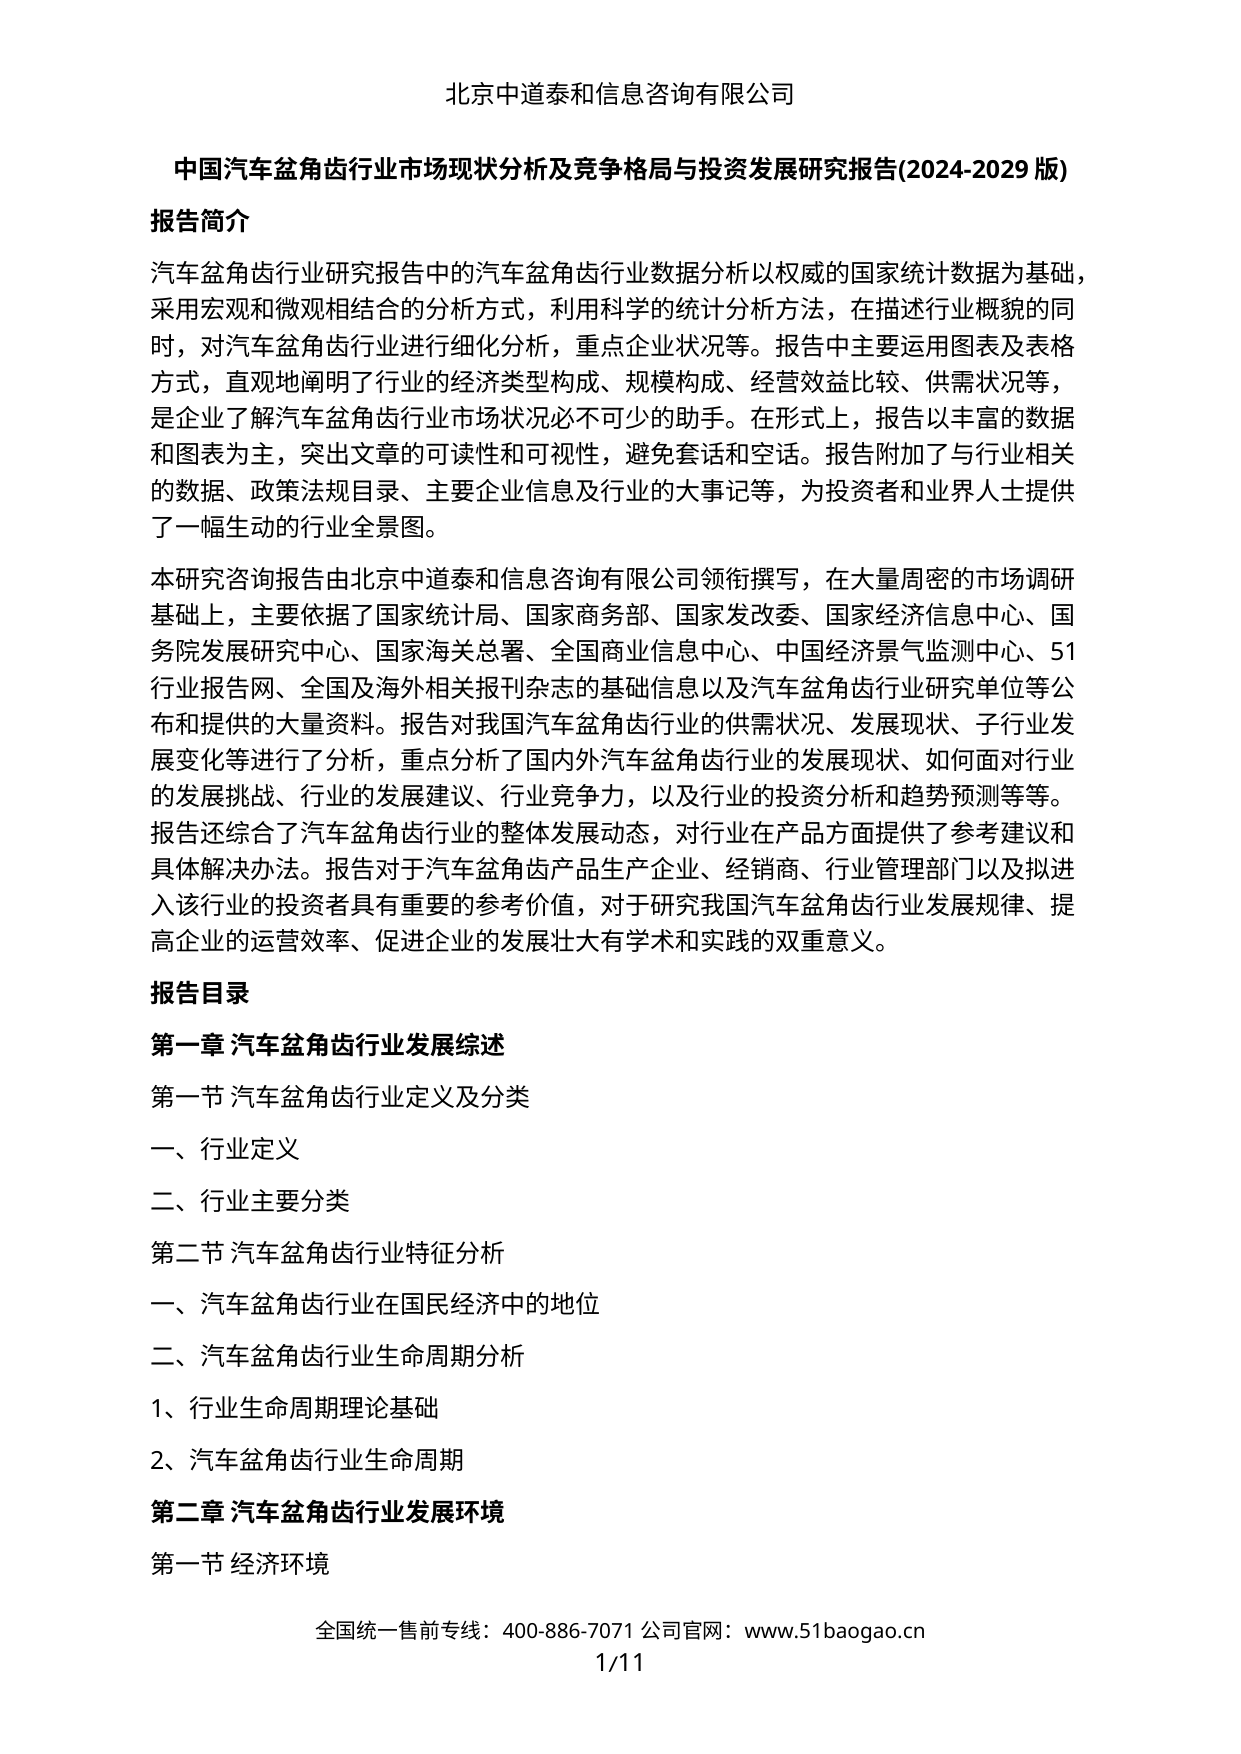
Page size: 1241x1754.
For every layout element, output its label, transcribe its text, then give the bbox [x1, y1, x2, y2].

text 本研究咨询报告由北京中道泰和信息咨询有限公司领衔撰写，在大量周密的市场调研基础上，主要依据了国家统计局、国家商务部、国家发改委、国家经济信息中心、国务院发展研究中心、国家海关总署、全国商业信息中心、中国经济景气监测中心、51行业报告网、全国及海外相关报刊杂志的基础信息以及汽车盆角齿行业研究单位等公布和提供的大量资料。报告对我国汽车盆角齿行业的供需状况、发展现状、子行业发展变化等进行了分析，重点分析了国内外汽车盆角齿行业的发展现状、如何面对行业的发展挑战、行业的发展建议、行业竞争力，以及行业的投资分析和趋势预测等等。报告还综合了汽车盆角齿行业的整体发展动态，对行业在产品方面提供了参考建议和具体解决办法。报告对于汽车盆角齿产品生产企业、经销商、行业管理部门以及拟进入该行业的投资者具有重要的参考价值，对于研究我国汽车盆角齿行业发展规律、提高企业的运营效率、促进企业的发展壮大有学术和实践的双重意义。 [150, 559, 1090, 958]
text 报告简介 [150, 202, 1090, 238]
text 第一节 经济环境 [150, 1544, 1090, 1581]
text 第一节 汽车盆角齿行业定义及分类 [150, 1077, 1090, 1114]
text 第一章 汽车盆角齿行业发展综述 [150, 1026, 1090, 1062]
text 一、汽车盆角齿行业在国民经济中的地位 [150, 1285, 1090, 1321]
text 一、行业定义 [150, 1129, 1090, 1166]
text 2、汽车盆角齿行业生命周期 [150, 1441, 1090, 1477]
text 1、行业生命周期理论基础 [150, 1389, 1090, 1425]
text 第二节 汽车盆角齿行业特征分析 [150, 1233, 1090, 1269]
text 中国汽车盆角齿行业市场现状分析及竞争格局与投资发展研究报告(2024-2029版) [150, 150, 1090, 186]
text 汽车盆角齿行业研究报告中的汽车盆角齿行业数据分析以权威的国家统计数据为基础，采用宏观和微观相结合的分析方式，利用科学的统计分析方法，在描述行业概貌的同时，对汽车盆角齿行业进行细化分析，重点企业状况等。报告中主要运用图表及表格方式，直观地阐明了行业的经济类型构成、规模构成、经营效益比较、供需状况等，是企业了解汽车盆角齿行业市场状况必不可少的助手。在形式上，报告以丰富的数据和图表为主，突出文章的可读性和可视性，避免套话和空话。报告附加了与行业相关的数据、政策法规目录、主要企业信息及行业的大事记等，为投资者和业界人士提供了一幅生动的行业全景图。 [150, 254, 1090, 544]
text 报告目录 [150, 974, 1090, 1010]
text 二、行业主要分类 [150, 1181, 1090, 1217]
text 第二章 汽车盆角齿行业发展环境 [150, 1492, 1090, 1529]
text 二、汽车盆角齿行业生命周期分析 [150, 1337, 1090, 1373]
